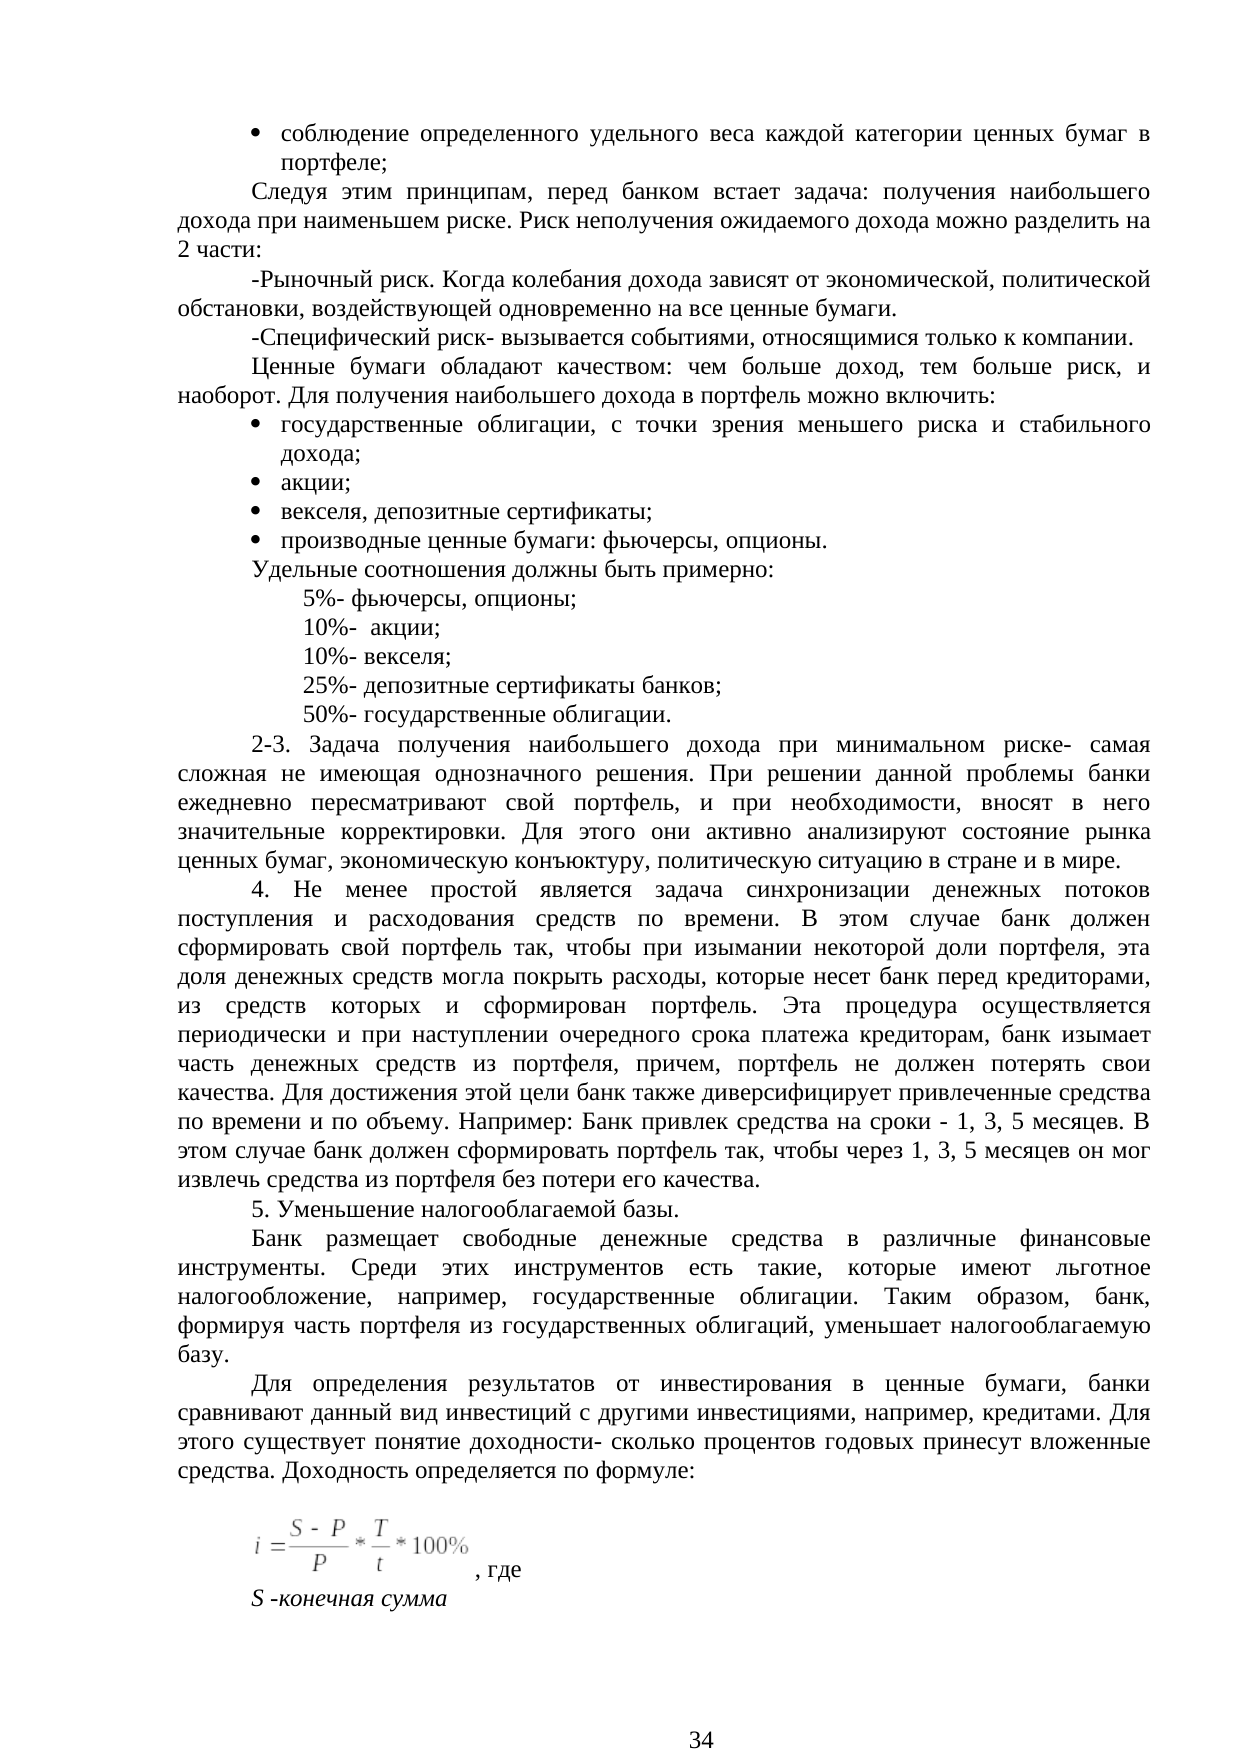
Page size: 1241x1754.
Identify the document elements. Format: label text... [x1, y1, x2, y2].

text , где [177, 1513, 1152, 1583]
text -Специфический риск- вызывается событиями, относящимися только к компании. [177, 322, 1152, 351]
list векселя, депозитные сертификаты; [251, 496, 1152, 525]
list акции; [251, 467, 1152, 496]
text 5. Уменьшение налогооблагаемой базы. [177, 1193, 1152, 1222]
list соблюдение определенного удельного веса каждой категории ценных бумаг в портфеле; [251, 118, 1152, 176]
text 25%- депозитные сертификаты банков; [177, 670, 1152, 699]
text Ценные бумаги обладают качеством: чем больше доход, тем больше риск, и наоборот. Для получения наибольшего дохода в портфель можно включить: [177, 351, 1152, 409]
list государственные облигации, с точки зрения меньшего риска и стабильного дохода; [251, 409, 1152, 467]
text Банк размещает свободные денежные средства в различные финансовые инструменты. Среди этих инструментов есть такие, которые имеют льготное налогообложение, например, государственные облигации. Таким образом, банк, формируя часть портфеля из государственных облигаций, уменьшает налогооблагаемую базу. [177, 1222, 1152, 1368]
list производные ценные бумаги: фьючерсы, опционы. [251, 525, 1152, 554]
text Следуя этим принципам, перед банком встает задача: получения наибольшего дохода при наименьшем риске. Риск неполучения ожидаемого дохода можно разделить на 2 части: [177, 176, 1152, 263]
text Для определения результатов от инвестирования в ценные бумаги, банки сравнивают данный вид инвестиций с другими инвестициями, например, кредитами. Для этого существует понятие доходности- сколько процентов годовых принесут вложенные средства. Доходность определяется по формуле: [177, 1368, 1152, 1484]
text 10%- акции; [177, 612, 1152, 641]
text 4. Не менее простой является задача синхронизации денежных потоков поступления и расходования средств по времени. В этом случае банк должен сформировать свой портфель так, чтобы при изымании некоторой доли портфеля, эта доля денежных средств могла покрыть расходы, которые несет банк перед кредиторами, из средств которых и сформирован портфель. Эта процедура осуществляется периодически и при наступлении очередного срока платежа кредиторам, банк изымает часть денежных средств из портфеля, причем, портфель не должен потерять свои качества. Для достижения этой цели банк также диверсифицирует привлеченные средства по времени и по объему. Например: Банк привлек средства на сроки - 1, 3, 5 месяцев. В этом случае банк должен сформировать портфель так, чтобы через 1, 3, 5 месяцев он мог извлечь средства из портфеля без потери его качества. [177, 874, 1152, 1193]
text 50%- государственные облигации. [177, 699, 1152, 728]
text 5%- фьючерсы, опционы; [177, 583, 1152, 612]
text S -конечная сумма [177, 1583, 1152, 1612]
text -Рыночный риск. Когда колебания дохода зависят от экономической, политической обстановки, воздействующей одновременно на все ценные бумаги. [177, 263, 1152, 322]
text 10%- векселя; [177, 641, 1152, 670]
text Удельные соотношения должны быть примерно: [177, 554, 1152, 583]
text 2-3. Задача получения наибольшего дохода при минимальном риске- самая сложная не имеющая однозначного решения. При решении данной проблемы банки ежедневно пересматривают свой портфель, и при необходимости, вносят в него значительные корректировки. Для этого они активно анализируют состояние рынка ценных бумаг, экономическую конъюктуру, политическую ситуацию в стране и в мире. [177, 728, 1152, 874]
